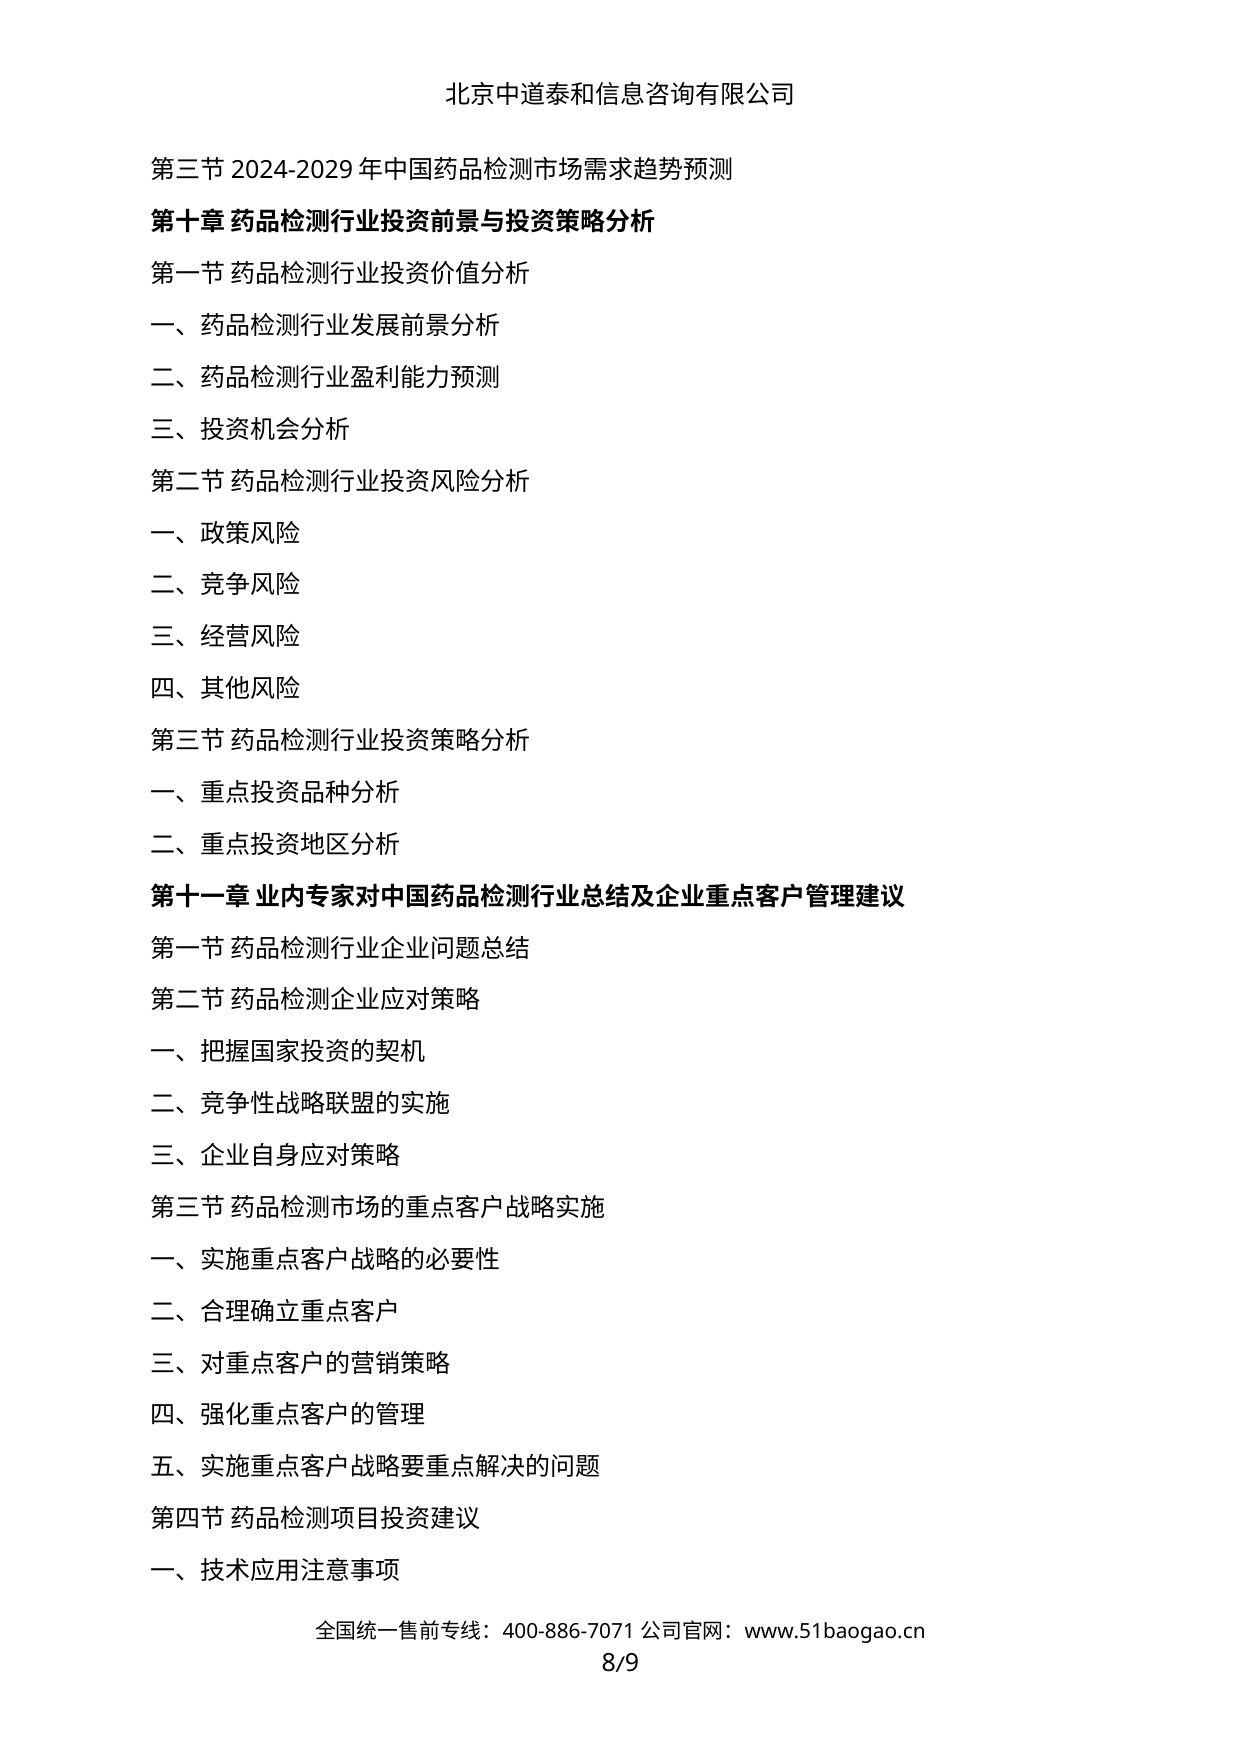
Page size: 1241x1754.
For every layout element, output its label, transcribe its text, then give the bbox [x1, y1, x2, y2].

text 二、合理确立重点客户 [150, 1291, 1090, 1327]
text 四、其他风险 [150, 669, 1090, 705]
text 一、重点投资品种分析 [150, 772, 1090, 809]
text 一、政策风险 [150, 513, 1090, 549]
text 二、药品检测行业盈利能力预测 [150, 357, 1090, 394]
text 三、经营风险 [150, 617, 1090, 653]
text 第十章 药品检测行业投资前景与投资策略分析 [150, 202, 1090, 238]
text 一、实施重点客户战略的必要性 [150, 1239, 1090, 1276]
text 第二节 药品检测行业投资风险分析 [150, 461, 1090, 497]
text 第一节 药品检测行业企业问题总结 [150, 928, 1090, 964]
text 三、企业自身应对策略 [150, 1136, 1090, 1172]
text 第二节 药品检测企业应对策略 [150, 980, 1090, 1016]
text 二、重点投资地区分析 [150, 824, 1090, 861]
text 五、实施重点客户战略要重点解决的问题 [150, 1447, 1090, 1483]
text 一、药品检测行业发展前景分析 [150, 306, 1090, 342]
text 第一节 药品检测行业投资价值分析 [150, 254, 1090, 290]
text 第四节 药品检测项目投资建议 [150, 1499, 1090, 1535]
text 四、强化重点客户的管理 [150, 1395, 1090, 1431]
text 三、对重点客户的营销策略 [150, 1343, 1090, 1379]
text 一、技术应用注意事项 [150, 1551, 1090, 1587]
text 第三节 药品检测市场的重点客户战略实施 [150, 1187, 1090, 1224]
text 第三节 2024-2029年中国药品检测市场需求趋势预测 [150, 150, 1090, 186]
text 一、把握国家投资的契机 [150, 1032, 1090, 1068]
text 第三节 药品检测行业投资策略分析 [150, 721, 1090, 757]
text 二、竞争风险 [150, 565, 1090, 601]
text 二、竞争性战略联盟的实施 [150, 1084, 1090, 1120]
text 第十一章 业内专家对中国药品检测行业总结及企业重点客户管理建议 [150, 876, 1090, 912]
text 三、投资机会分析 [150, 409, 1090, 446]
